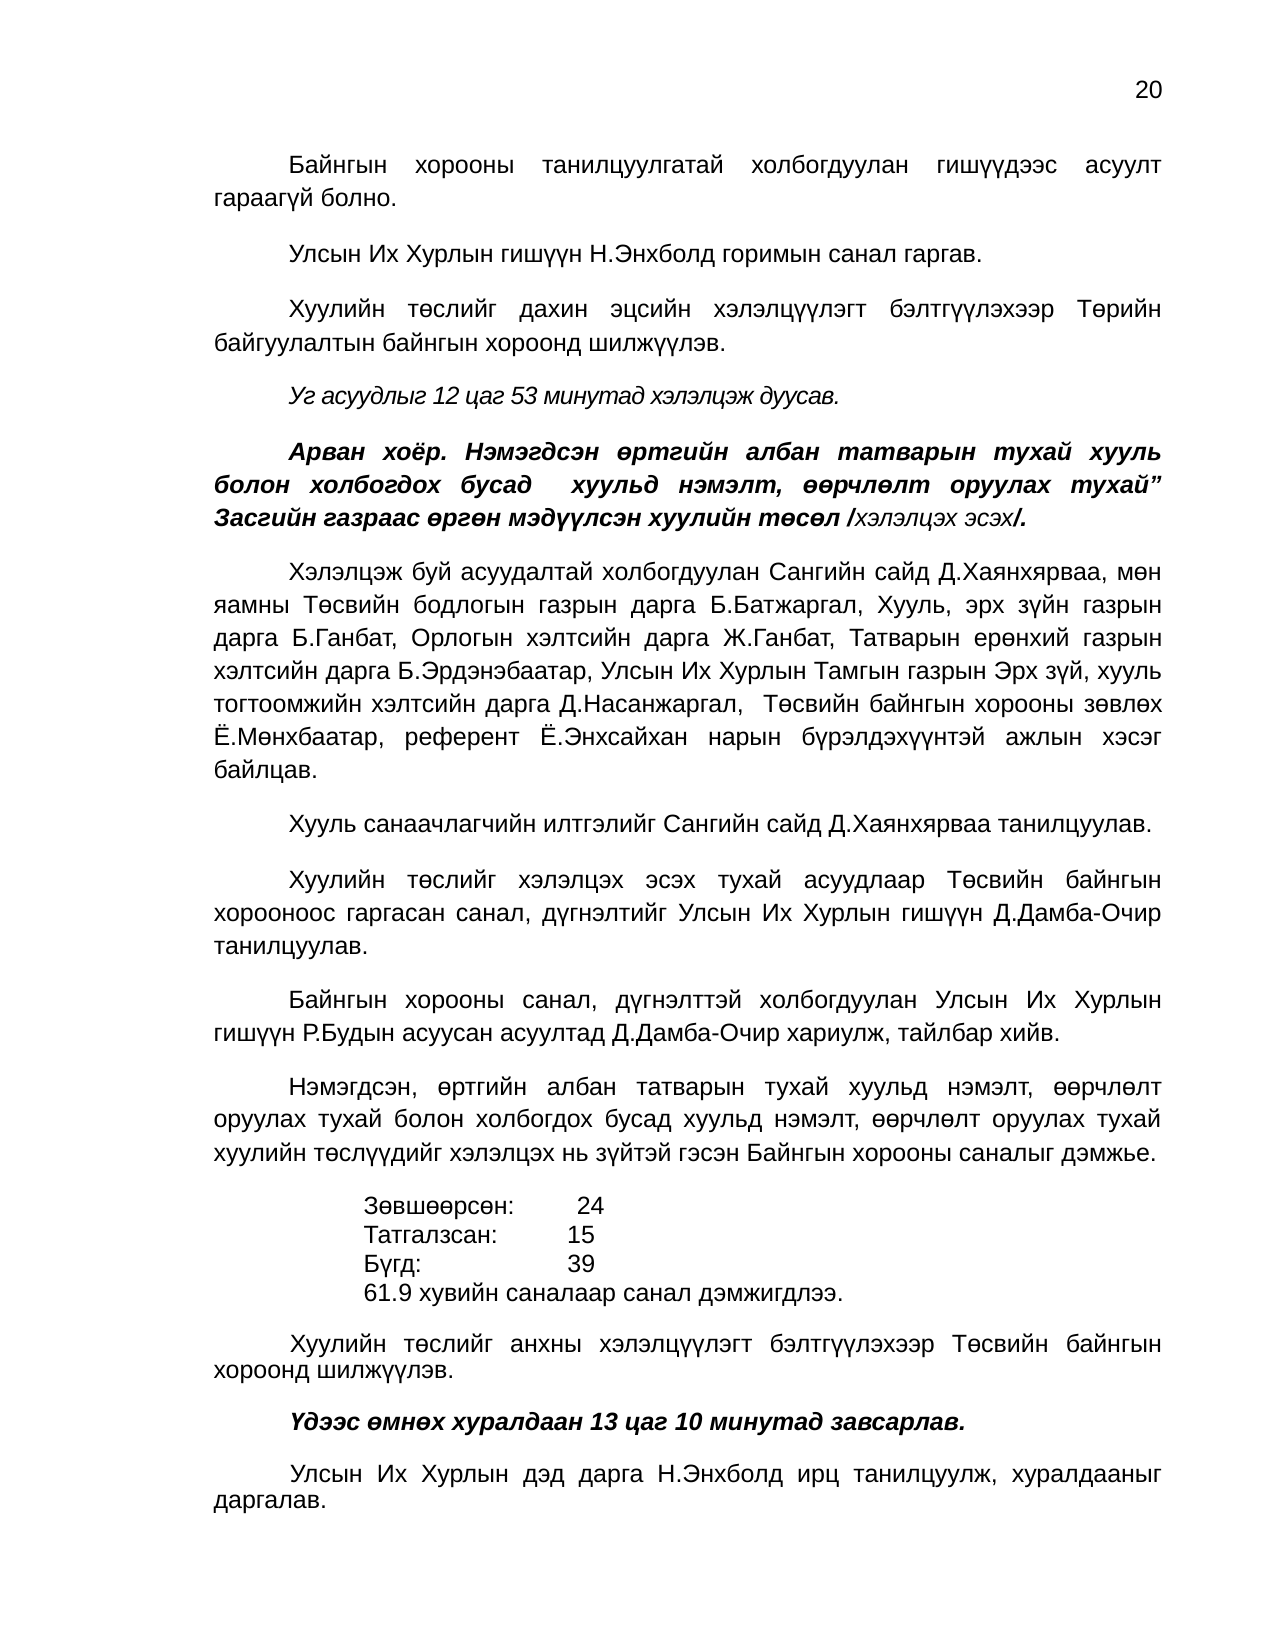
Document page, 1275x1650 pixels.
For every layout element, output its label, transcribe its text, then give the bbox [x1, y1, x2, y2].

text Байнгын хорооны танилцуулгатай холбогдуулан гишүүдээс асуулт гараагүй болно. [214, 150, 1162, 212]
text 61.9 хувийн саналаар санал дэмжигдлээ. [288, 1278, 1162, 1306]
text Улсын Их Хурлын дэд дарга Н.Энхболд ирц танилцуулж, хуралдааныг даргалав. [213, 1461, 1162, 1513]
text Хэлэлцэж буй асуудалтай холбогдуулан Сангийн сайд Д.Хаянхярваа, мөн яамны Төсвийн бодлогын газрын дарга Б.Батжаргал, Хууль, эрх зүйн газрын дарга Б.Ганбат, Орлогын хэлтсийн дарга Ж.Ганбат, Татварын ерөнхий газрын хэлтсийн дарга Б.Эрдэнэбаатар, Улсын Их Хурлын Тамгын газрын Эрх зүй, хууль тогтоомжийн хэлтсийн дарга Д.Насанжаргал, Төсвийн байнгын хорооны зөвлөх Ё.Мөнхбаатар, референт Ё.Энхсайхан нарын бүрэлдэхүүнтэй ажлын хэсэг байлцав. [213, 557, 1162, 784]
text Улсын Их Хурлын гишүүн Н.Энхболд горимын санал гаргав. [214, 239, 1162, 267]
text Уг асуудлыг 12 цаг 53 минутад хэлэлцэж дуусав. [213, 381, 1162, 410]
text Хууль санаачлагчийн илтгэлийг Сангийн сайд Д.Хаянхярваа танилцуулав. [213, 809, 1162, 838]
text Татгалзсан: 15 [213, 1220, 1162, 1249]
text Арван хоёр. Нэмэгдсэн өртгийн албан татварын тухай хууль болон холбогдох бусад хуульд нэмэлт, өөрчлөлт оруулах тухай” Засгийн газраас өргөн мэдүүлсэн хуулийн төсөл /хэлэлцэх эсэх/. [214, 437, 1162, 532]
text Хуулийн төслийг хэлэлцэх эсэх тухай асуудлаар Төсвийн байнгын хорооноос гаргасан санал, дүгнэлтийг Улсын Их Хурлын гишүүн Д.Дамба-Очир танилцуулав. [214, 865, 1162, 959]
text Үдээс өмнөх хуралдаан 13 цаг 10 минутад завсарлав. [213, 1409, 1162, 1435]
text Зөвшөөрсөн: 24 [288, 1191, 1162, 1220]
text Нэмэгдсэн, өртгийн албан татварын тухай хуульд нэмэлт, өөрчлөлт оруулах тухай болон холбогдох бусад хуульд нэмэлт, өөрчлөлт оруулах тухай хуулийн төслүүдийг хэлэлцэх нь зүйтэй гэсэн Байнгын хорооны саналыг дэмжье. [213, 1071, 1162, 1166]
text Байнгын хорооны санал, дүгнэлттэй холбогдуулан Улсын Их Хурлын гишүүн Р.Будын асуусан асуултад Д.Дамба-Очир хариулж, тайлбар хийв. [213, 984, 1162, 1046]
text Бүгд: 39 [213, 1249, 1162, 1278]
text Хуулийн төслийг дахин эцсийн хэлэлцүүлэгт бэлтгүүлэхээр Төрийн байгуулалтын байнгын хороонд шилжүүлэв. [214, 294, 1162, 356]
text Хуулийн төслийг анхны хэлэлцүүлэгт бэлтгүүлэхээр Төсвийн байнгын хороонд шилжүүлэв. [213, 1332, 1162, 1384]
